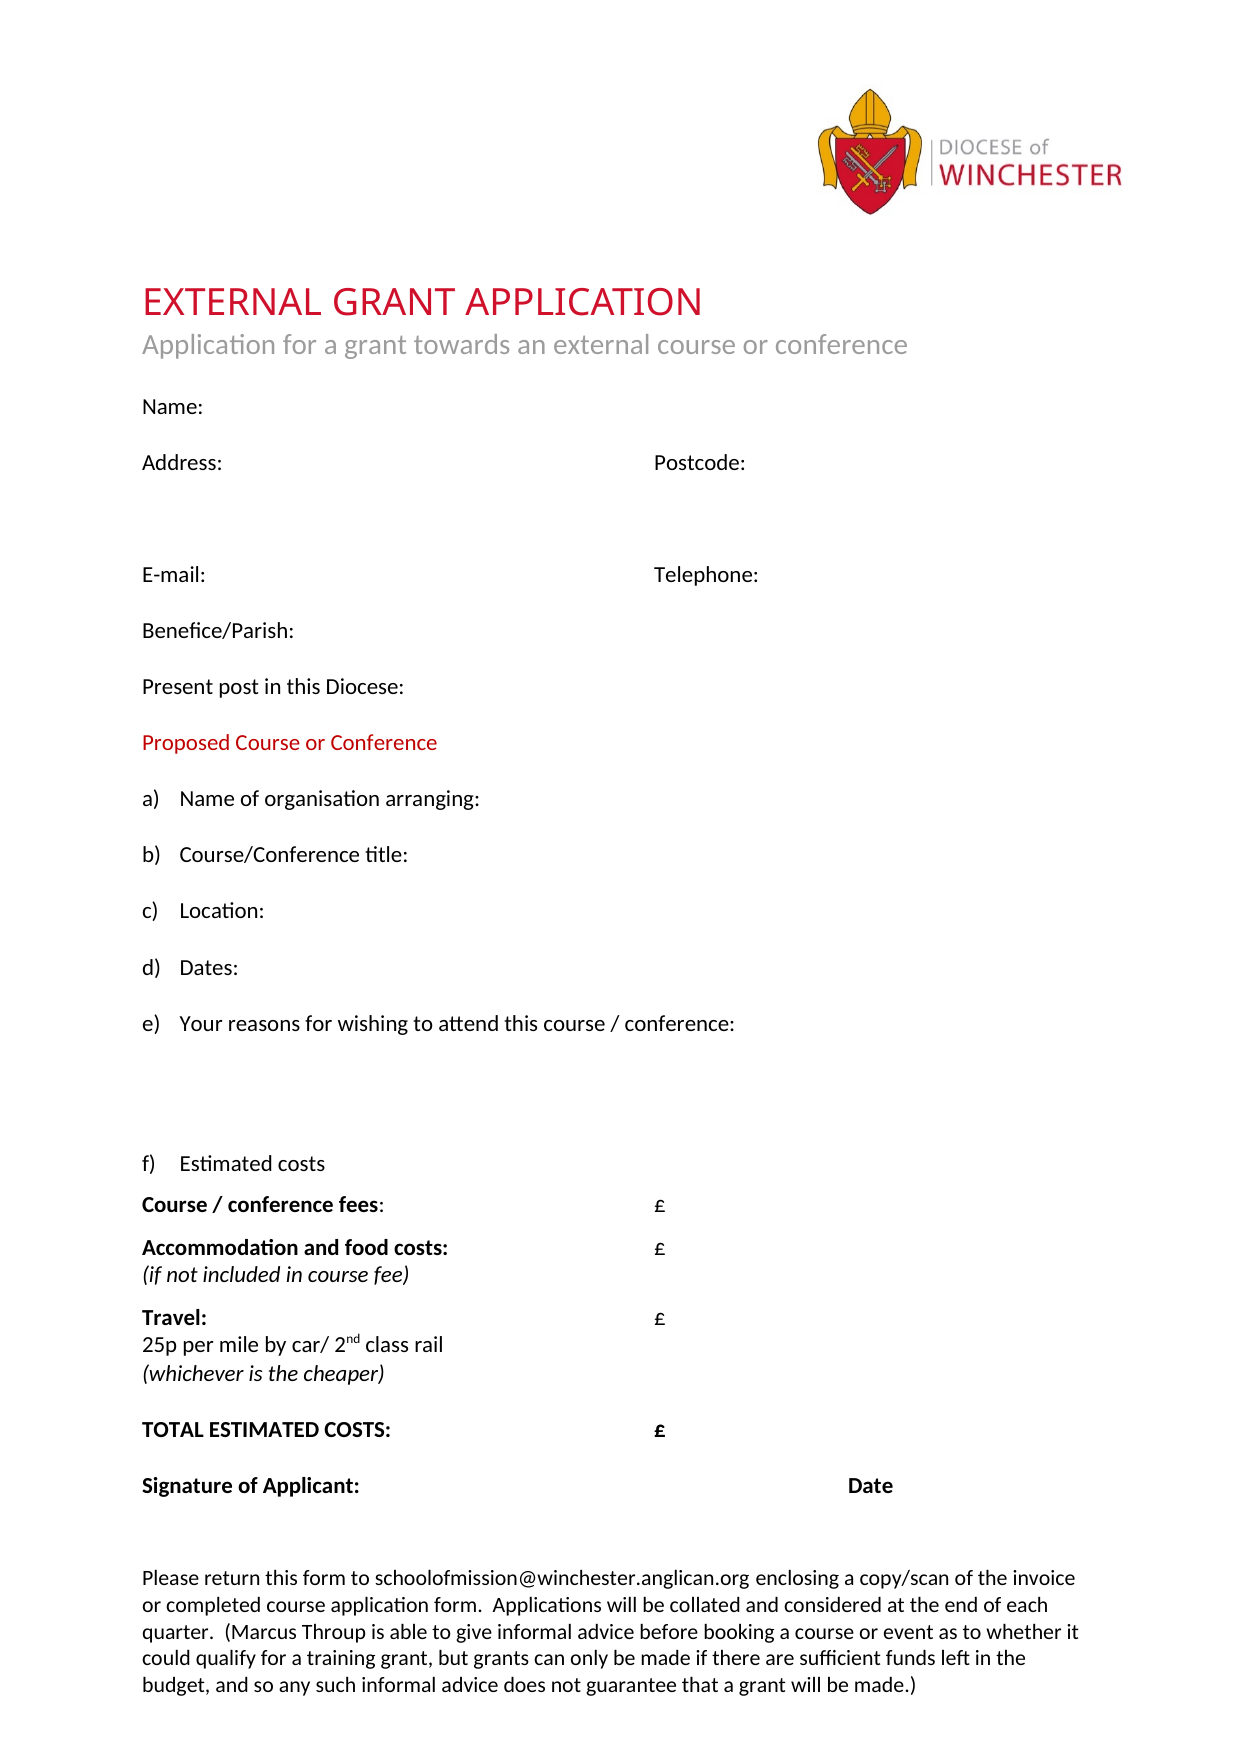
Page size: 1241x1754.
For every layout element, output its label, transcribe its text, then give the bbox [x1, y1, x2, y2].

text Postcode: [654, 448, 1092, 476]
text Telephone: [654, 560, 1092, 588]
list Course/Conference title: [142, 841, 1092, 868]
list Location: [142, 897, 1092, 924]
picture [816, 84, 1142, 222]
text Signature of Applicant: Date [142, 1471, 1092, 1499]
list Your reasons for wishing to attend this course / conference: [142, 1009, 1092, 1037]
text E-mail: [142, 560, 580, 588]
text (if not included in course fee) [142, 1261, 1092, 1289]
list Estimated costs [142, 1149, 1092, 1177]
text £ [654, 1415, 1092, 1443]
text Address: [142, 448, 580, 476]
list Dates: [142, 953, 1092, 981]
text (whichever is the cheaper) [142, 1359, 1092, 1387]
text £ [654, 1303, 1092, 1331]
text Name: [142, 392, 1092, 420]
text 25p per mile by car/ 2nd class rail [142, 1331, 1092, 1359]
subtitle external grant application [142, 275, 1092, 326]
list Name of organisation arranging: [142, 784, 1092, 812]
text Application for a grant towards an external course or conference [142, 326, 1092, 362]
text Present post in this Diocese: [142, 672, 1092, 700]
text Course / conference fees: [142, 1191, 580, 1219]
text TOTAL ESTIMATED COSTS: [142, 1415, 580, 1443]
text Travel: [142, 1303, 580, 1331]
text Accommodation and food costs: [142, 1233, 580, 1261]
text Benefice/Parish: [142, 616, 1092, 644]
text £ [654, 1233, 1092, 1261]
text £ [654, 1191, 1092, 1219]
text Proposed Course or Conference [142, 728, 1092, 756]
